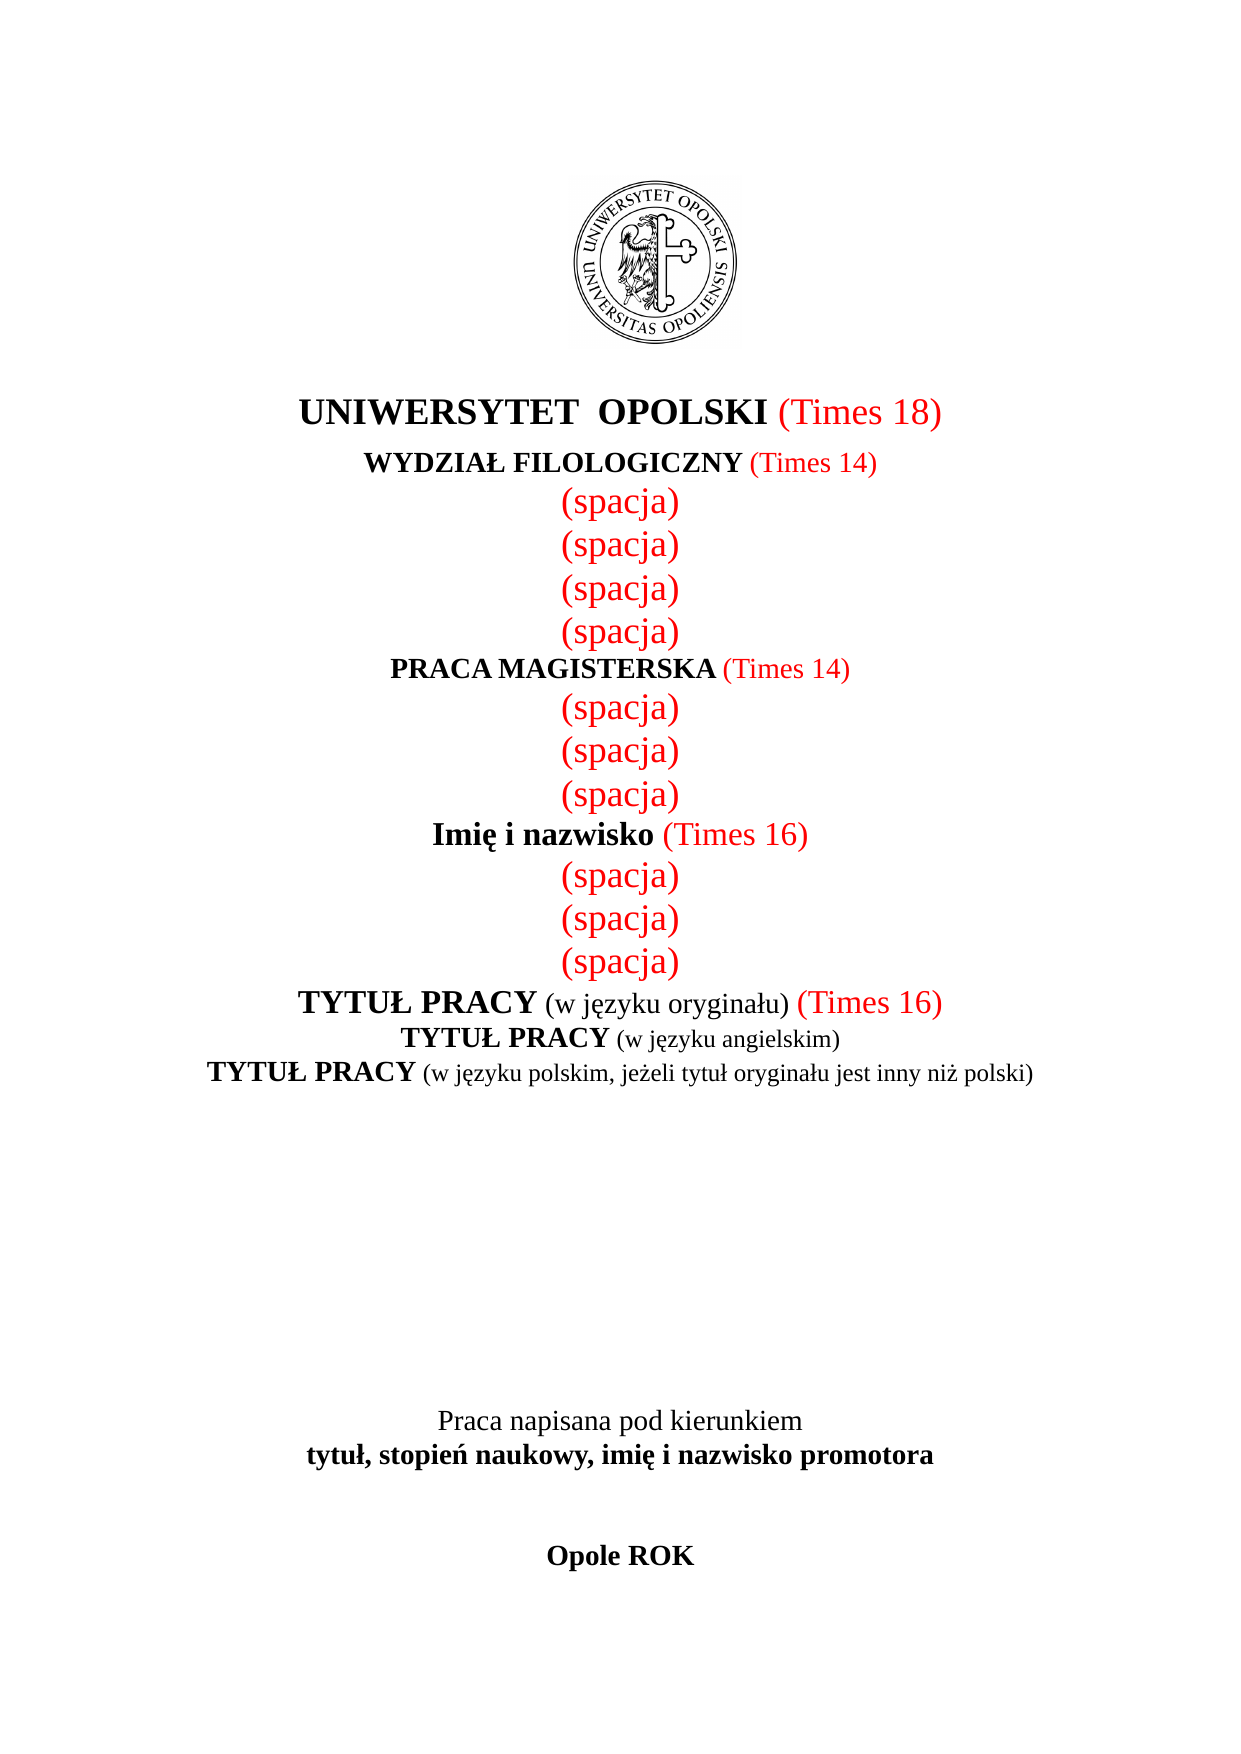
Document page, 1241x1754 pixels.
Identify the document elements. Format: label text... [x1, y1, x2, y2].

text Imię i nazwisko (Times 16) [148, 814, 1093, 852]
text TYTUŁ PRACY (w języku angielskim) [148, 1020, 1093, 1054]
text PRACA MAGISTERSKA (Times 14) [148, 651, 1093, 685]
text (spacja) [148, 896, 1093, 939]
text Praca napisana pod kierunkiem [148, 1403, 1093, 1437]
text (spacja) [148, 685, 1093, 728]
text (spacja) [148, 608, 1093, 651]
text Opole ROK [148, 1538, 1093, 1571]
text TYTUŁ PRACY (w języku polskim, jeżeli tytuł oryginału jest inny niż polski) [148, 1054, 1093, 1087]
text (spacja) [148, 939, 1093, 982]
text (spacja) [148, 522, 1093, 565]
text (spacja) [148, 852, 1093, 896]
text (spacja) [148, 479, 1093, 522]
text UNIWERSYTET OPOLSKI (Times 18) [148, 389, 1093, 433]
text TYTUŁ PRACY (w języku oryginału) (Times 16) [148, 982, 1093, 1020]
text (spacja) [148, 565, 1093, 608]
text WYDZIAŁ FILOLOGICZNY (Times 14) [148, 445, 1093, 479]
picture [568, 175, 742, 349]
text tytuł, stopień naukowy, imię i nazwisko promotora [148, 1437, 1093, 1471]
text (spacja) [148, 728, 1093, 771]
text (spacja) [148, 771, 1093, 814]
